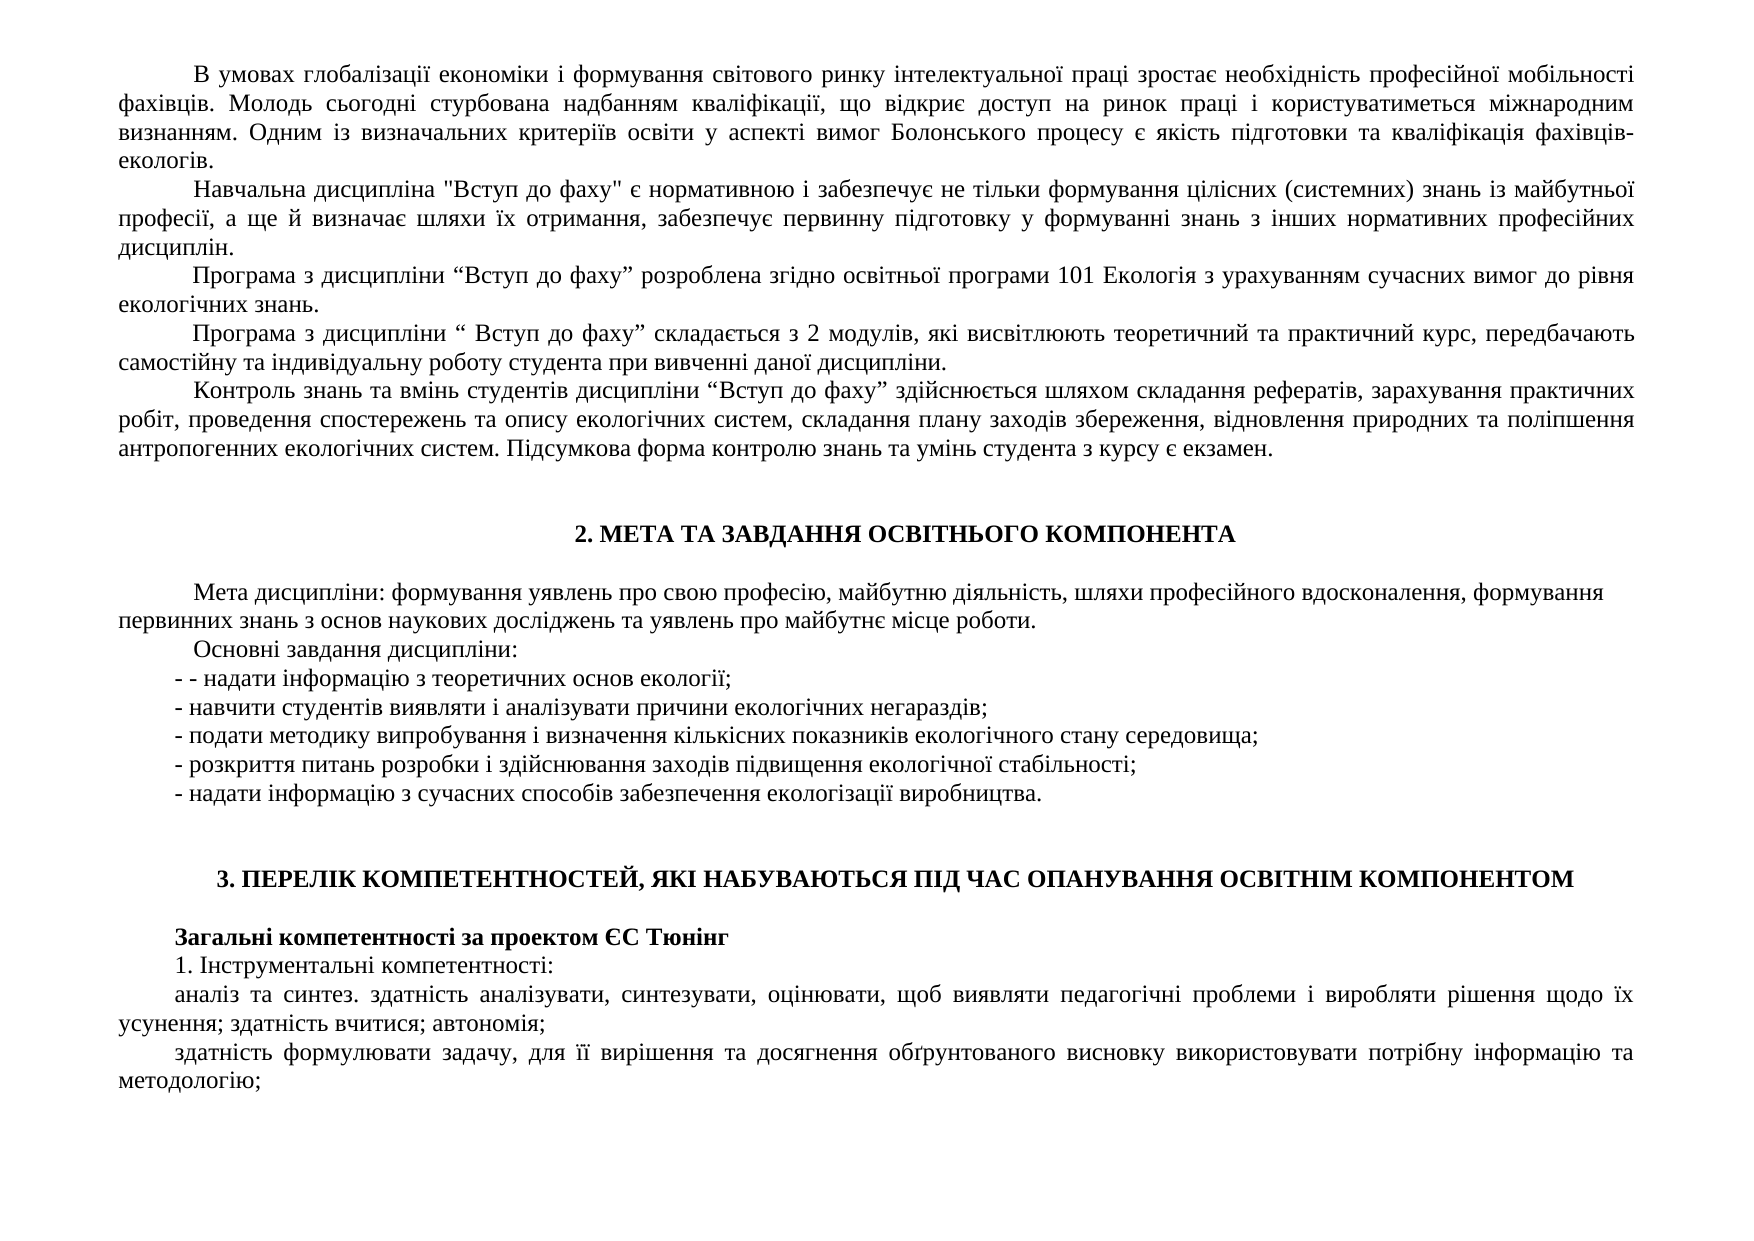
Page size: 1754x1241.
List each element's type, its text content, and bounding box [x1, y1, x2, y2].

text Навчальна дисципліна "Вступ до фаху" є нормативною і забезпечує не тільки формування цілісних (системних) знань із майбутньої професії, а ще й визначає шляхи їх отримання, забезпечує первинну підготовку у формуванні знань з інших нормативних професійних дисциплін. [118, 174, 1636, 260]
text - розкриття питань розробки і здійснювання заходів підвищення екологічної стабільності; [174, 749, 1636, 778]
text В умовах глобалізації економіки і формування світового ринку інтелектуальної праці зростає необхідність професійної мобільності фахівців. Молодь сьогодні стурбована надбанням кваліфікації, що відкриє доступ на ринок праці і користуватиметься міжнародним визнанням. Одним із визначальних критеріїв освіти у аспекті вимог Болонського процесу є якість підготовки та кваліфікація фахівців-екологів. [118, 59, 1636, 174]
text 1. Інструментальні компетентності: [118, 950, 1636, 979]
text Загальні компетентності за проектом ЄС Тюнінг [118, 922, 1636, 950]
text здатність формулювати задачу, для її вирішення та досягнення обґрунтованого висновку використовувати потрібну інформацію та методологію; [118, 1037, 1636, 1094]
text Контроль знань та вмінь студентів дисципліни “Вступ до фаху” здійснюється шляхом складання рефератів, зарахування практичних робіт, проведення спостережень та опису екологічних систем, складання плану заходів збереження, відновлення природних та поліпшення антропогенних екологічних систем. Підсумкова форма контролю знань та умінь студента з курсу є екзамен. [118, 375, 1636, 462]
text Мета дисципліни: формування уявлень про свою професію, майбутню діяльність, шляхи професійного вдосконалення, формування первинних знань з основ наукових досліджень та уявлень про майбутнє місце роботи. [118, 577, 1636, 634]
text Програма з дисципліни “Вступ до фаху” розроблена згідно освітньої програми 101 Екологія з урахуванням сучасних вимог до рівня екологічних знань. [118, 260, 1636, 318]
text - подати методику випробування і визначення кількісних показників екологічного стану середовища; [174, 720, 1636, 749]
text 3. ПЕРЕЛІК КОМПЕТЕНТНОСТЕЙ, ЯКІ НАБУВАЮТЬСЯ ПІД ЧАС ОПАНУВАННЯ ОСВІТНІМ КОМПОНЕНТОМ [156, 864, 1636, 893]
text Основні завдання дисципліни: [118, 634, 1636, 663]
text - надати інформацію з сучасних способів забезпечення екологізації виробництва. [174, 778, 1636, 807]
text - навчити студентів виявляти і аналізувати причини екологічних негараздів; [174, 692, 1636, 720]
text Програма з дисципліни “ Вступ до фаху” складається з 2 модулів, які висвітлюють теоретичний та практичний курс, передбачають самостійну та індивідуальну роботу студента при вивченні даної дисципліни. [118, 318, 1636, 375]
text аналіз та синтез. здатність аналізувати, синтезувати, оцінювати, щоб виявляти педагогічні проблеми і виробляти рішення щодо їх усунення; здатність вчитися; автономія; [118, 979, 1636, 1037]
text - - надати інформацію з теоретичних основ екології; [174, 663, 1636, 692]
text 2. Мета та ЗАВДАННЯ ОСВІТНЬОГО КОМПОНЕНТА [118, 519, 1636, 548]
